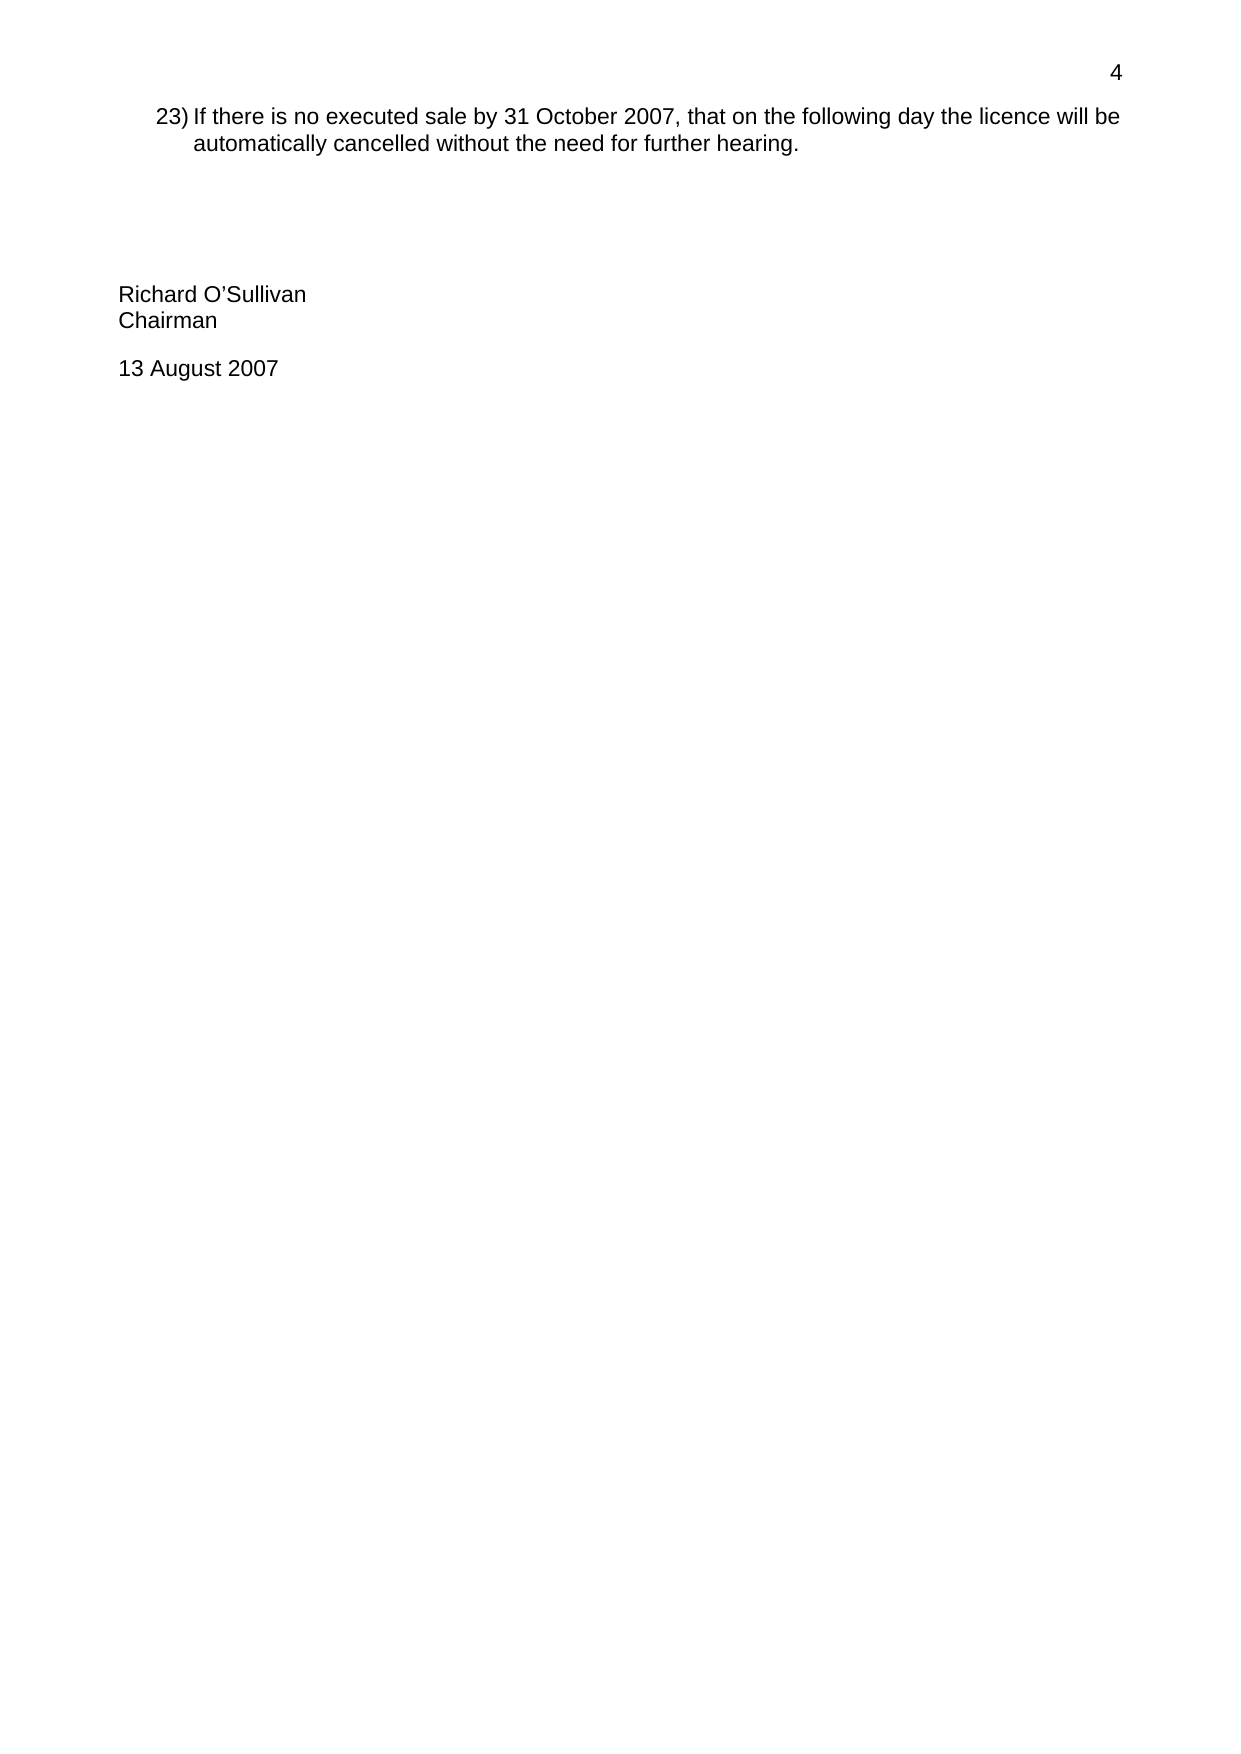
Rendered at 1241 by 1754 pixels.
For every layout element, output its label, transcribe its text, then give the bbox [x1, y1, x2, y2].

text Richard O’Sullivan Chairman [118, 281, 1122, 334]
list If there is no executed sale by 31 October 2007, that on the following day the licence will be automatically cancelled without the need for further hearing. [156, 103, 1122, 156]
text 13 August 2007 [118, 354, 1122, 381]
